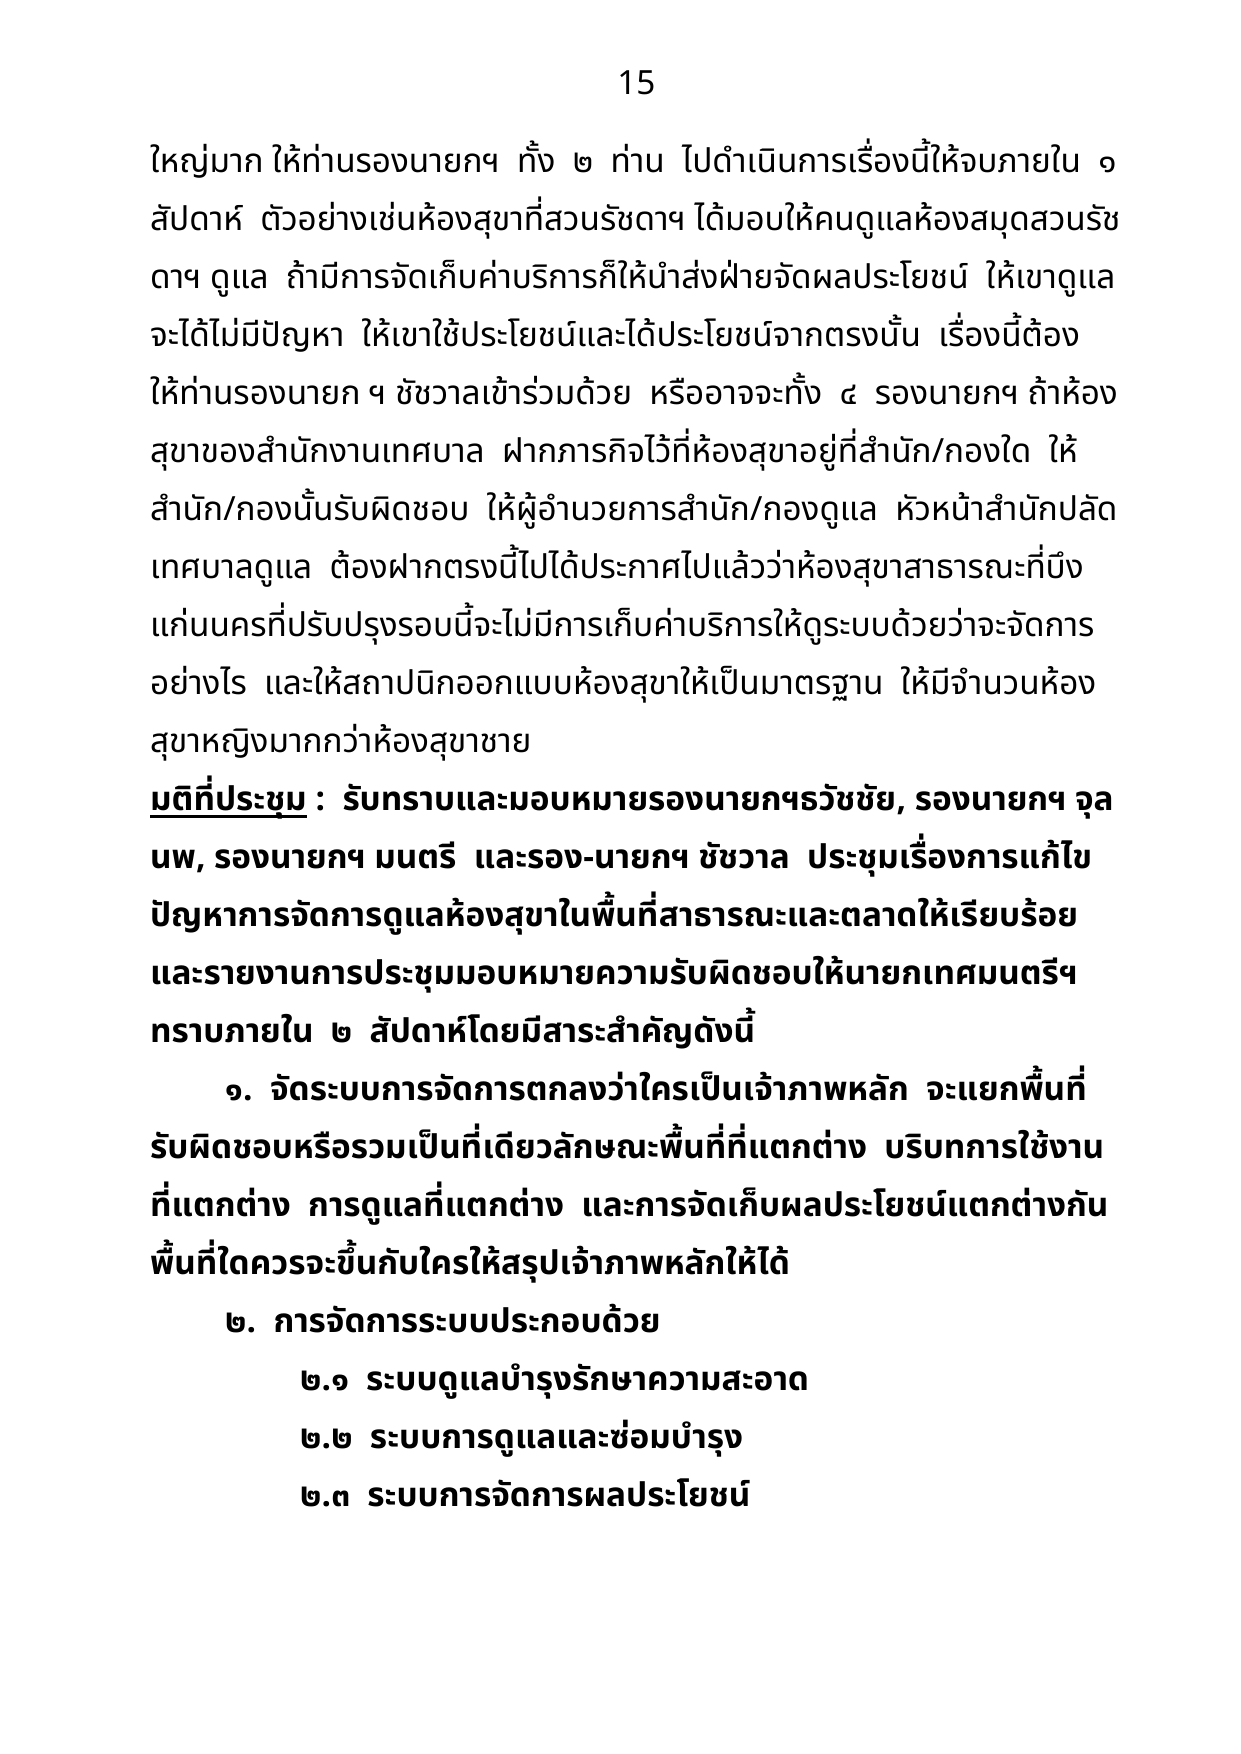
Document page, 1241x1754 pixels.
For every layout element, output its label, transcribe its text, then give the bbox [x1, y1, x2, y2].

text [150, 137, 1122, 767]
text ๒. การจัดการระบบประกอบด้วย [150, 1297, 1122, 1347]
text ๑. จัดระบบการจัดการตกลงว่าใครเป็นเจ้าภาพหลัก จะแยกพื้นที่รับผิดชอบหรือรวมเป็นที่เดียวลักษณะพื้นที่ที่แตกต่าง บริบทการใช้งานที่แตกต่าง การดูแลที่แตกต่าง และการจัดเก็บผลประโยชน์แตกต่างกันพื้นที่ใดควรจะขึ้นกับใครให้สรุปเจ้าภาพหลักให้ได้ [150, 1065, 1122, 1289]
text มติที่ประชุม : รับทราบและมอบหมายรองนายกฯธวัชชัย, รองนายกฯ จุลนพ, รองนายกฯ มนตรี และรอง-นายกฯ ชัชวาล ประชุมเรื่องการแก้ไขปัญหาการจัดการดูแลห้องสุขาในพื้นที่สาธารณะและตลาดให้เรียบร้อยและรายงานการประชุมมอบหมายความรับผิดชอบให้นายกเทศมนตรีฯ ทราบภายใน ๒ สัปดาห์โดยมีสาระสำคัญดังนี้ [150, 775, 1122, 1057]
text ๒.๒ ระบบการดูแลและซ่อมบำรุง [150, 1413, 1122, 1464]
text ๒.๑ ระบบดูแลบำรุงรักษาความสะอาด [150, 1355, 1122, 1406]
text ๒.๓ ระบบการจัดการผลประโยชน์ [150, 1471, 1122, 1522]
